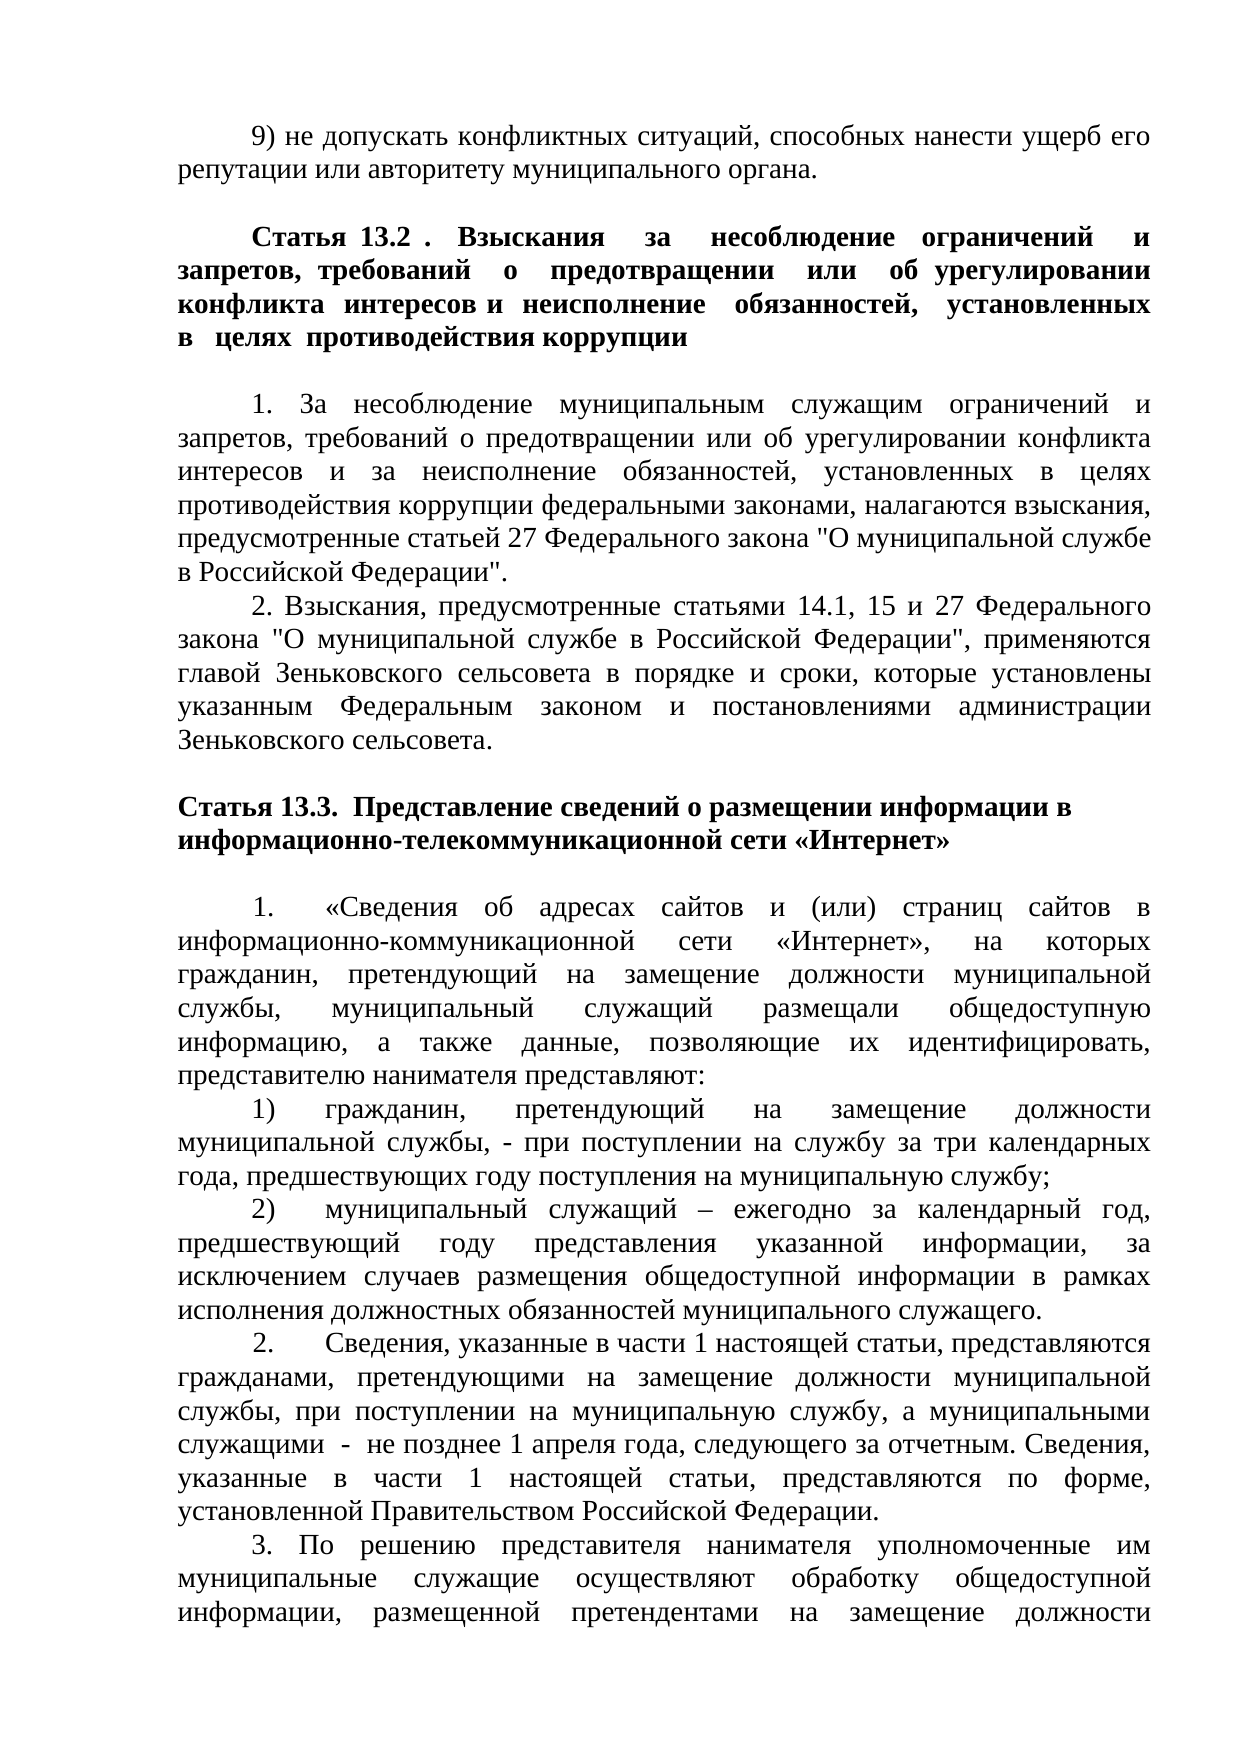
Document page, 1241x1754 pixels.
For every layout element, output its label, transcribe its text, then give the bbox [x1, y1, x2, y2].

list гражданин, претендующий на замещение должности муниципальной службы, - при поступлении на службу за три календарных года, предшествующих году поступления на муниципальную службу; [177, 1091, 1152, 1191]
text 2. Взыскания, предусмотренные статьями 14.1, 15 и 27 Федерального закона "О муниципальной службе в Российской Федерации", применяются главой Зеньковского сельсовета в порядке и сроки, которые установлены указанным Федеральным законом и постановлениями администрации Зеньковского сельсовета. [177, 588, 1152, 755]
text 1. За несоблюдение муниципальным служащим ограничений и запретов, требований о предотвращении или об урегулировании конфликта интересов и за неисполнение обязанностей, установленных в целях противодействия коррупции федеральными законами, налагаются взыскания, предусмотренные статьей 27 Федерального закона "О муниципальной службе в Российской Федерации". [177, 386, 1152, 588]
text Статья 13.3. Представление сведений о размещении информации в информационно-телекоммуникационной сети «Интернет» [177, 789, 1152, 856]
list муниципальный служащий – ежегодно за календарный год, предшествующий году представления указанной информации, за исключением случаев размещения общедоступной информации в рамках исполнения должностных обязанностей муниципального служащего. [177, 1191, 1152, 1326]
list Сведения, указанные в части 1 настоящей статьи, представляются гражданами, претендующими на замещение должности муниципальной службы, при поступлении на муниципальную службу, а муниципальными служащими - не позднее 1 апреля года, следующего за отчетным. Сведения, указанные в части 1 настоящей статьи, представляются по форме, установленной Правительством Российской Федерации. [177, 1326, 1152, 1527]
list «Сведения об адресах сайтов и (или) страниц сайтов в информационно-коммуникационной сети «Интернет», на которых гражданин, претендующий на замещение должности муниципальной службы, муниципальный служащий размещали общедоступную информацию, а также данные, позволяющие их идентифицировать, представителю нанимателя представляют: [177, 889, 1152, 1091]
text Статья 13.2 . Взыскания за несоблюдение ограничений и запретов, требований о предотвращении или об урегулировании конфликта интересов и неисполнение обязанностей, установленных в целях противодействия коррупции [177, 219, 1152, 353]
text 9) не допускать конфликтных ситуаций, способных нанести ущерб его репутации или авторитету муниципального органа. [177, 118, 1152, 185]
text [177, 1527, 1152, 1627]
